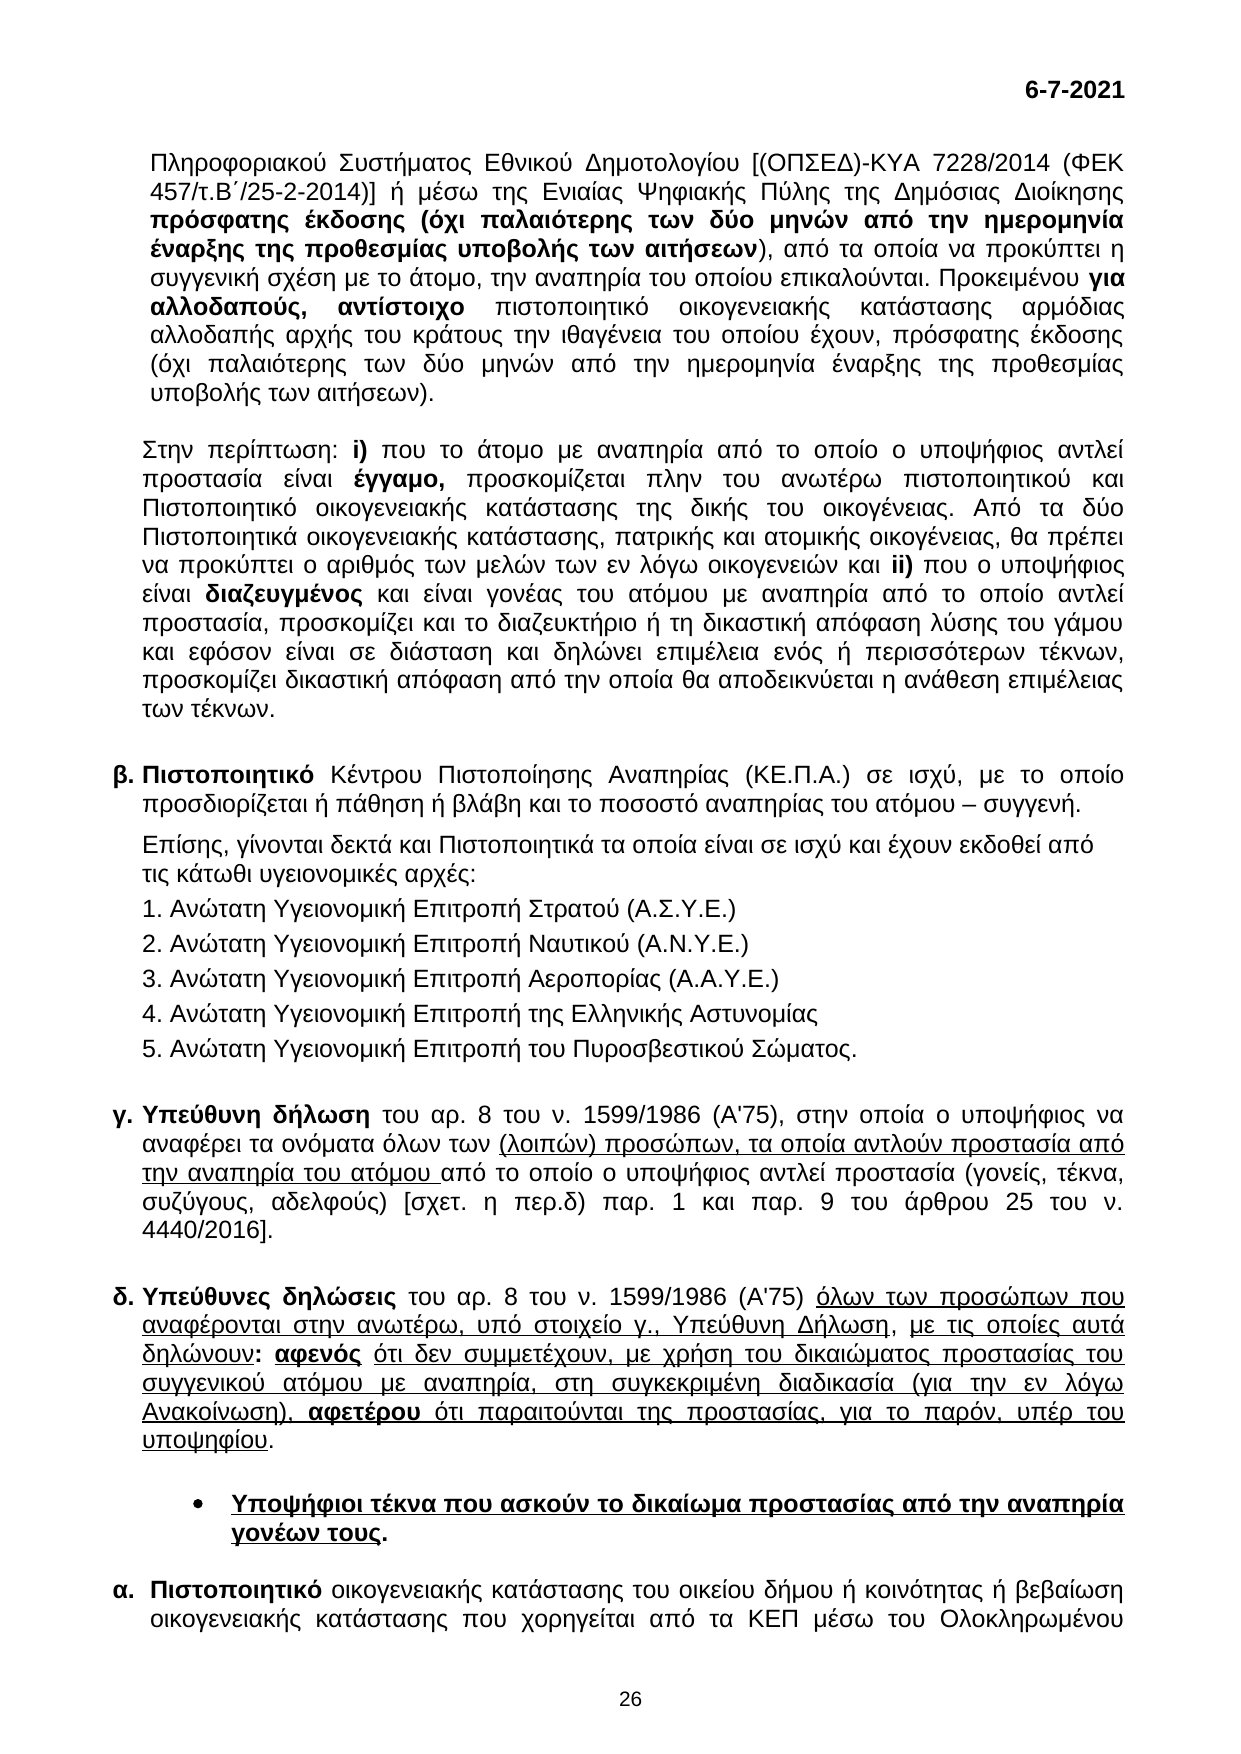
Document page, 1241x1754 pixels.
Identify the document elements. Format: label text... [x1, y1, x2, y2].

text 3. Ανώτατη Υγειονομική Επιτροπή Αεροπορίας (Α.Α.Υ.Ε.) [142, 964, 1125, 993]
text Επίσης, γίνονται δεκτά και Πιστοποιητικά τα οποία είναι σε ισχύ και έχουν εκδοθεί από τις κάτωθι υγειονομικές αρχές: [142, 830, 1125, 888]
text γ. Υπεύθυνη δήλωση του αρ. 8 του ν. 1599/1986 (Α'75), στην οποία ο υποψήφιος να αναφέρει τα ονόματα όλων των (λοιπών) προσώπων, τα οποία αντλούν προστασία από την αναπηρία του ατόμου από το οποίο ο υποψήφιος αντλεί προστασία (γονείς, τέκνα, συζύγους, αδελφούς) [σχετ. η περ.δ) παρ. 1 και παρ. 9 του άρθρου 25 του ν. 4440/2016]. [112, 1100, 1125, 1244]
text Στην περίπτωση: i) που το άτομο με αναπηρία από το οποίο ο υποψήφιος αντλεί προστασία είναι έγγαμο, προσκομίζεται πλην του ανωτέρω πιστοποιητικού και Πιστοποιητικό οικογενειακής κατάστασης της δικής του οικογένειας. Από τα δύο Πιστοποιητικά οικογενειακής κατάστασης, πατρικής και ατομικής οικογένειας, θα πρέπει να προκύπτει ο αριθμός των μελών των εν λόγω οικογενειών και ii) που ο υποψήφιος είναι διαζευγμένος και είναι γονέας του ατόμου με αναπηρία από το οποίο αντλεί προστασία, προσκομίζει και το διαζευκτήριο ή τη δικαστική απόφαση λύσης του γάμου και εφόσον είναι σε διάσταση και δηλώνει επιμέλεια ενός ή περισσότερων τέκνων, προσκομίζει δικαστική απόφαση από την οποία θα αποδεικνύεται η ανάθεση επιμέλειας των τέκνων. [112, 435, 1125, 723]
text 4. Ανώτατη Υγειονομική Επιτροπή της Ελληνικής Αστυνομίας [142, 999, 1125, 1028]
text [112, 148, 1125, 406]
text 2. Ανώτατη Υγειονομική Επιτροπή Ναυτικού (Α.Ν.Υ.Ε.) [142, 929, 1125, 958]
text δ. Υπεύθυνες δηλώσεις του αρ. 8 του ν. 1599/1986 (Α'75) όλων των προσώπων που αναφέρονται στην ανωτέρω, υπό στοιχείο γ., Υπεύθυνη Δήλωση, με τις οποίες αυτά δηλώνουν: αφενός ότι δεν συμμετέχουν, με χρήση του δικαιώματος προστασίας του συγγενικού ατόμου με αναπηρία, στη συγκεκριμένη διαδικασία (για την εν λόγω Ανακοίνωση), αφετέρου ότι παραιτούνται της προστασίας, για το παρόν, υπέρ του υποψηφίου. [112, 1281, 1125, 1454]
text 5. Ανώτατη Υγειονομική Επιτροπή του Πυροσβεστικού Σώματος. [142, 1034, 1125, 1063]
text β. Πιστοποιητικό Κέντρου Πιστοποίησης Αναπηρίας (ΚΕ.Π.Α.) σε ισχύ, με το οποίο προσδιορίζεται ή πάθηση ή βλάβη και το ποσοστό αναπηρίας του ατόμου – συγγενή. [112, 760, 1125, 818]
text 1. Ανώτατη Υγειονομική Επιτροπή Στρατού (Α.Σ.Υ.Ε.) [142, 894, 1125, 923]
list Υποψήφιοι τέκνα που ασκούν το δικαίωμα προστασίας από την αναπηρία γονέων τους. [193, 1489, 1125, 1547]
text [112, 1575, 1125, 1633]
